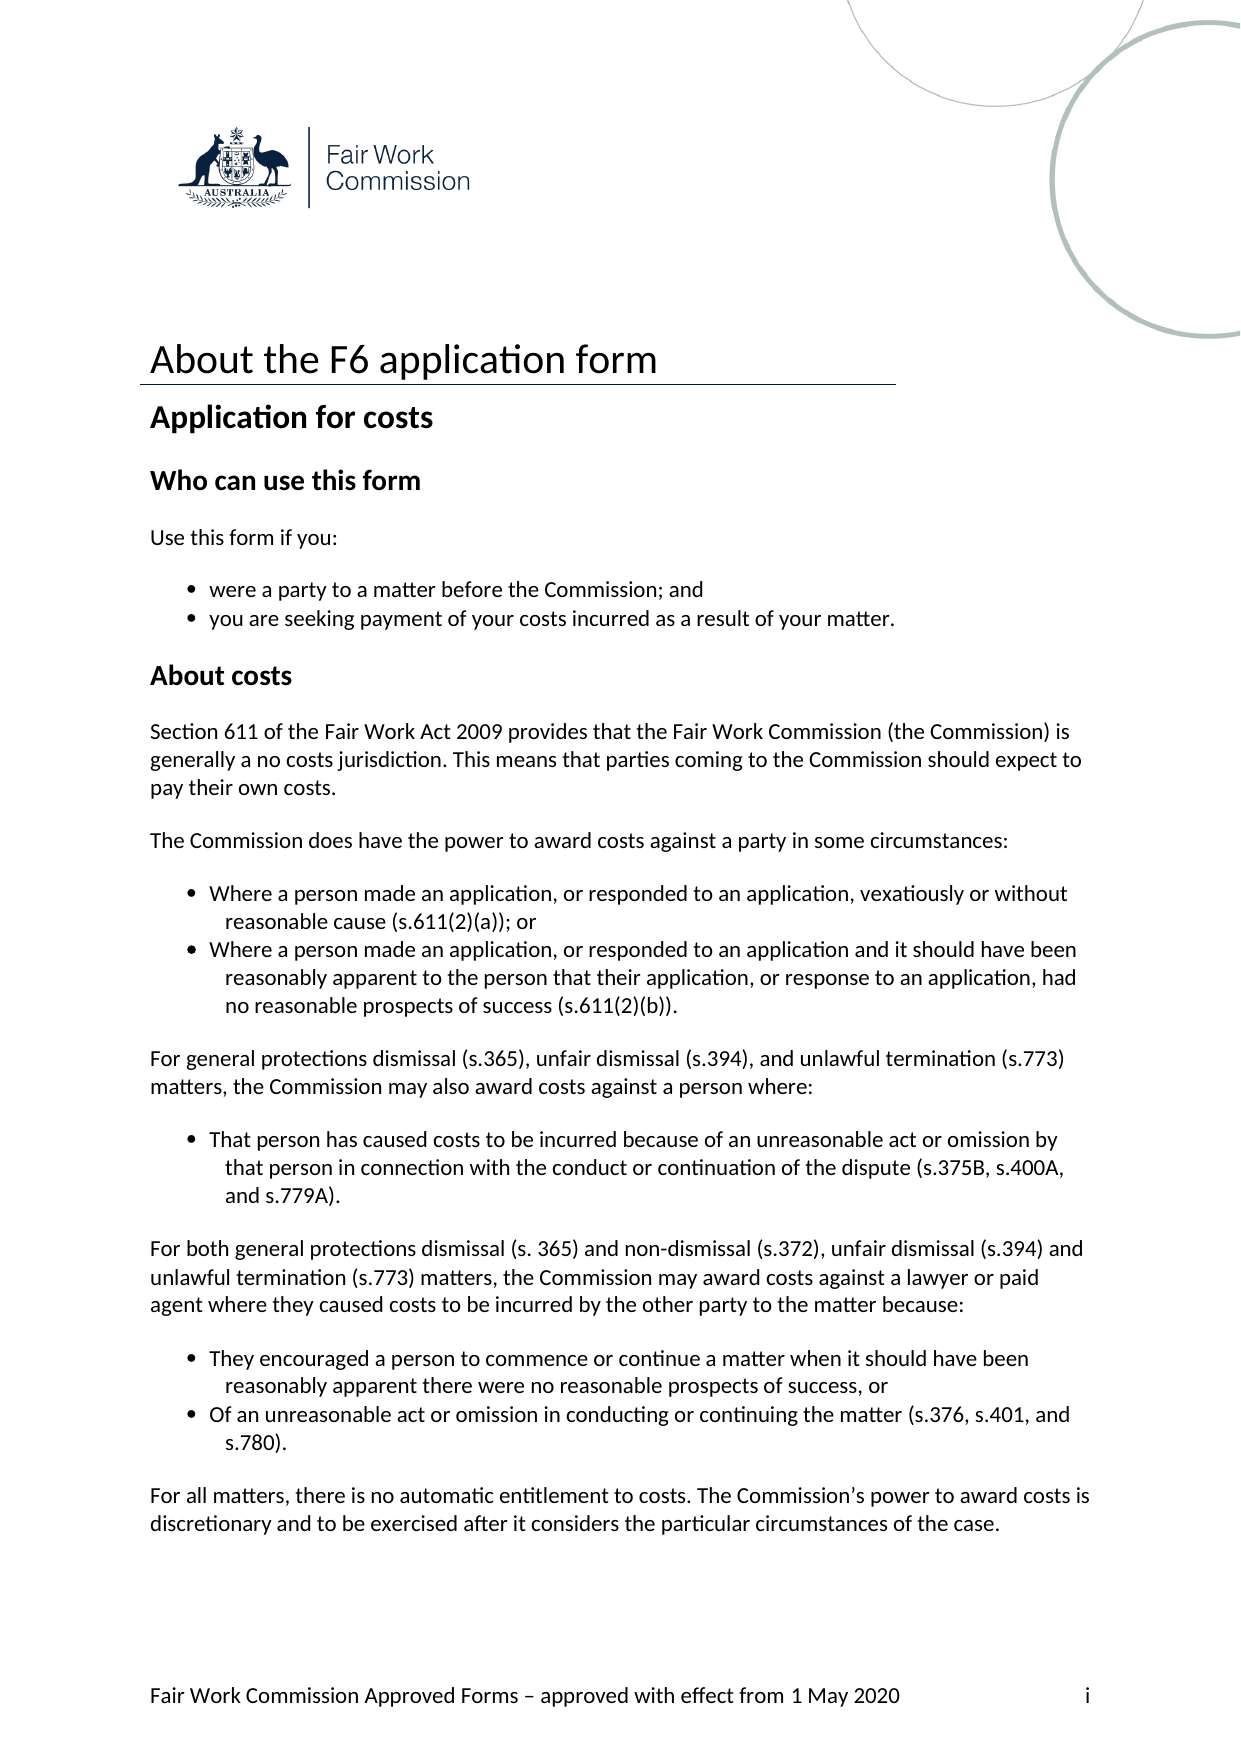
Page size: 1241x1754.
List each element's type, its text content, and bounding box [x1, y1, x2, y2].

subtitle Application for costs [150, 396, 1093, 437]
list Where a person made an application, or responded to an application and it should have been reasonably apparent to the person that their application, or response to an application, had no reasonable prospects of success (s.611(2)(b)). [187, 935, 1093, 1019]
list were a party to a matter before the Commission; and [187, 576, 1093, 604]
text For both general protections dismissal (s. 365) and non-dismissal (s.372), unfair dismissal (s.394) and unlawful termination (s.773) matters, the Commission may award costs against a lawyer or paid agent where they caused costs to be incurred by the other party to the matter because: [150, 1234, 1093, 1319]
list Where a person made an application, or responded to an application, vexatiously or without reasonable cause (s.611(2)(a)); or [187, 879, 1093, 935]
list Of an unreasonable act or omission in conducting or continuing the matter (s.376, s.401, and s.780). [187, 1400, 1093, 1456]
subtitle Who can use this form [150, 462, 1093, 498]
text For all matters, there is no automatic entitlement to costs. The Commission’s power to award costs is discretionary and to be exercised after it considers the particular circumstances of the case. [150, 1481, 1093, 1537]
list That person has caused costs to be incurred because of an unreasonable act or omission by that person in connection with the conduct or continuation of the dispute (s.375B, s.400A, and s.779A). [187, 1126, 1093, 1209]
list They encouraged a person to commence or continue a matter when it should have been reasonably apparent there were no reasonable prospects of success, or [187, 1344, 1093, 1400]
title About the F6 application form [150, 333, 1093, 384]
subtitle About costs [150, 657, 1093, 692]
picture [0, 0, 1241, 385]
list you are seeking payment of your costs incurred as a result of your matter. [187, 604, 1093, 632]
text For general protections dismissal (s.365), unfair dismissal (s.394), and unlawful termination (s.773) matters, the Commission may also award costs against a person where: [150, 1044, 1093, 1101]
text The Commission does have the power to award costs against a party in some circumstances: [150, 826, 1093, 854]
text Use this form if you: [150, 523, 1093, 551]
text Section 611 of the Fair Work Act 2009 provides that the Fair Work Commission (the Commission) is generally a no costs jurisdiction. This means that parties coming to the Commission should expect to pay their own costs. [150, 717, 1093, 801]
